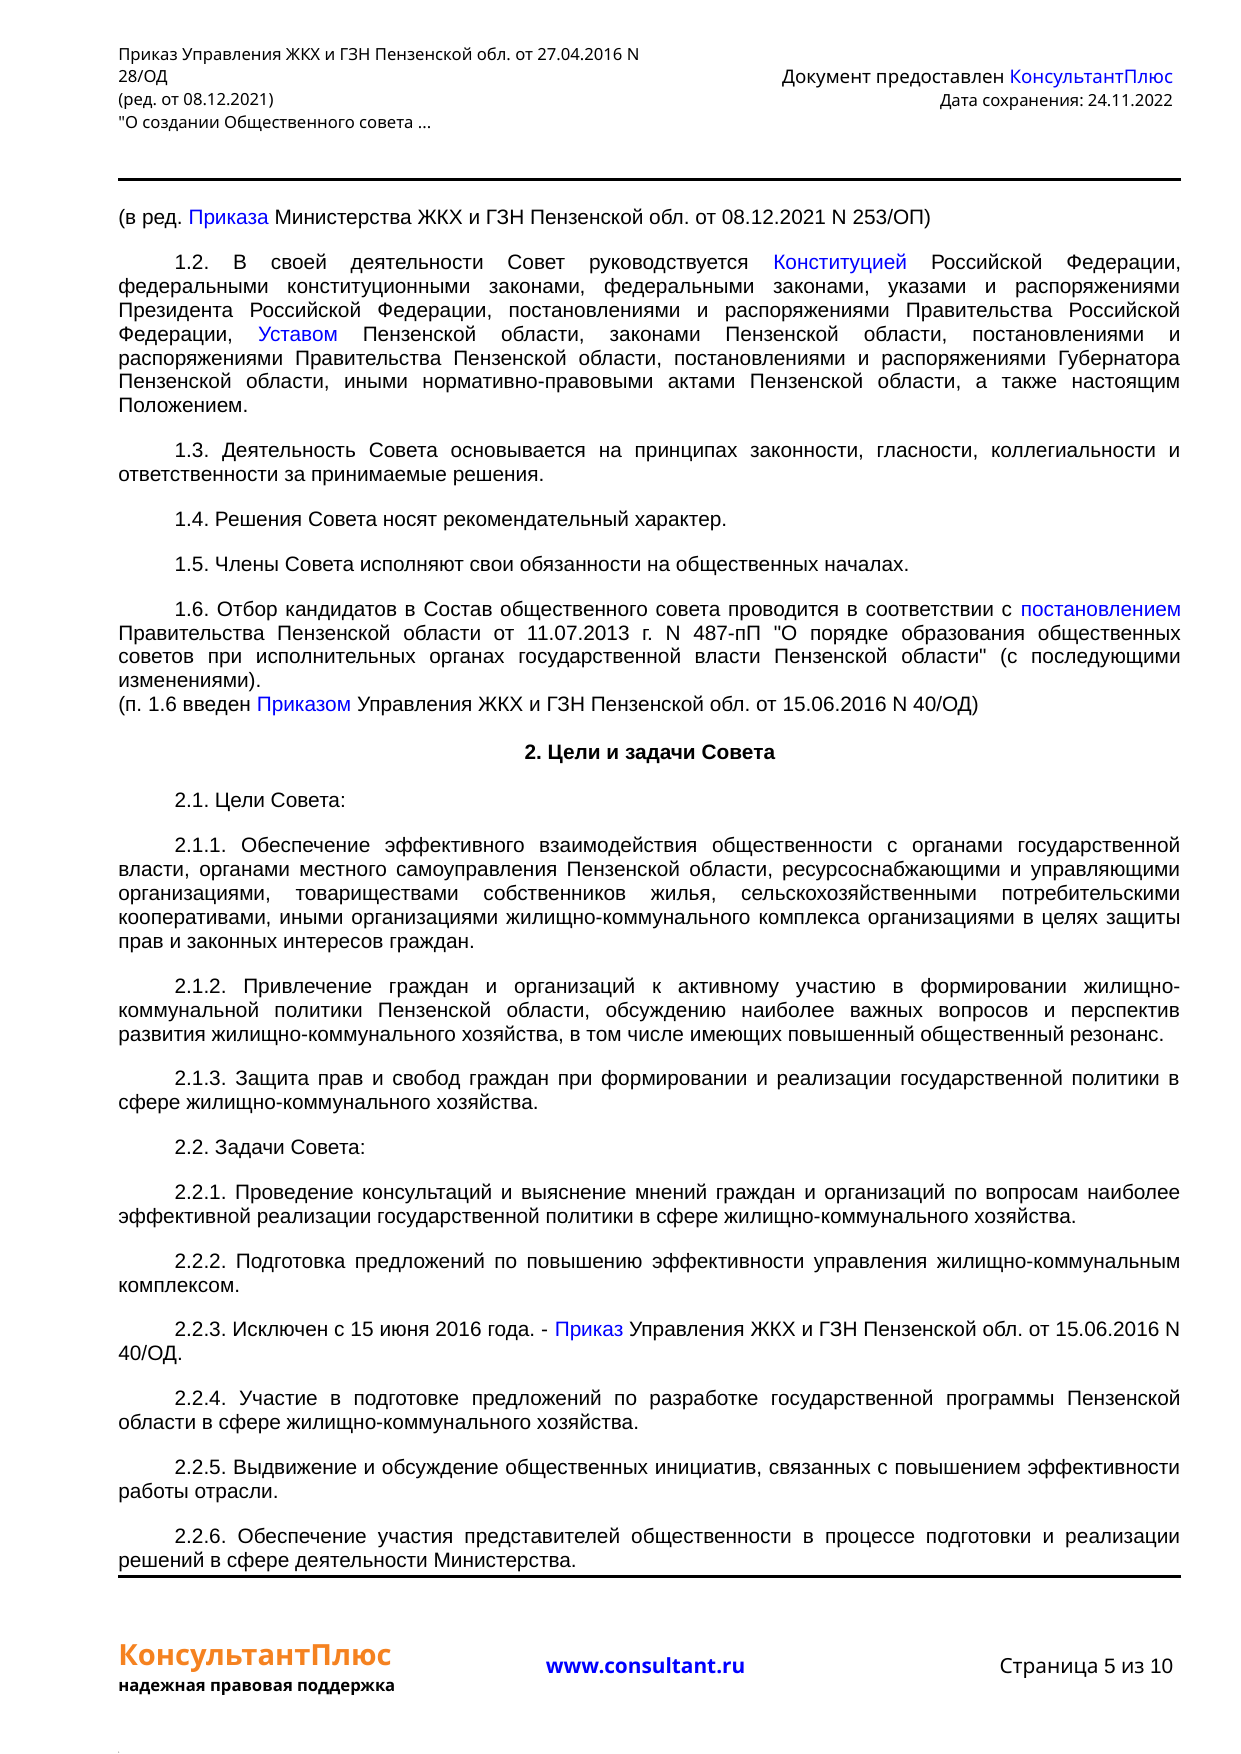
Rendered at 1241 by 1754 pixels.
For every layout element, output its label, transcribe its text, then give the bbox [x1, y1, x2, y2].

text 2.1.2. Привлечение граждан и организаций к активному участию в формировании жилищно-коммунальной политики Пензенской области, обсуждению наиболее важных вопросов и перспектив развития жилищно-коммунального хозяйства, в том числе имеющих повышенный общественный резонанс. [118, 973, 1181, 1045]
text 1.6. Отбор кандидатов в Состав общественного совета проводится в соответствии с постановлением Правительства Пензенской области от 11.07.2013 г. N 487-пП "О порядке образования общественных советов при исполнительных органах государственной власти Пензенской области" (с последующими изменениями). [118, 596, 1181, 692]
text (п. 1.6 введен Приказом Управления ЖКХ и ГЗН Пензенской обл. от 15.06.2016 N 40/ОД) [118, 692, 1181, 716]
text 1.2. В своей деятельности Совет руководствуется Конституцией Российской Федерации, федеральными конституционными законами, федеральными законами, указами и распоряжениями Президента Российской Федерации, постановлениями и распоряжениями Правительства Российской Федерации, Уставом Пензенской области, законами Пензенской области, постановлениями и распоряжениями Правительства Пензенской области, постановлениями и распоряжениями Губернатора Пензенской области, иными нормативно-правовыми актами Пензенской области, а также настоящим Положением. [118, 249, 1181, 417]
text 1.5. Члены Совета исполняют свои обязанности на общественных началах. [118, 552, 1181, 576]
text 2.2.2. Подготовка предложений по повышению эффективности управления жилищно-коммунальным комплексом. [118, 1248, 1181, 1296]
title 2. Цели и задачи Совета [118, 740, 1181, 764]
text 2.2.3. Исключен с 15 июня 2016 года. - Приказ Управления ЖКХ и ГЗН Пензенской обл. от 15.06.2016 N 40/ОД. [118, 1317, 1181, 1365]
text 2.1. Цели Совета: [118, 788, 1181, 812]
text 1.4. Решения Совета носят рекомендательный характер. [118, 507, 1181, 531]
text 2.2.5. Выдвижение и обсуждение общественных инициатив, связанных с повышением эффективности работы отрасли. [118, 1455, 1181, 1503]
text 2.1.3. Защита прав и свобод граждан при формировании и реализации государственной политики в сфере жилищно-коммунального хозяйства. [118, 1066, 1181, 1114]
text 2.2. Задачи Совета: [118, 1135, 1181, 1159]
text 1.3. Деятельность Совета основывается на принципах законности, гласности, коллегиальности и ответственности за принимаемые решения. [118, 438, 1181, 486]
text 2.2.4. Участие в подготовке предложений по разработке государственной программы Пензенской области в сфере жилищно-коммунального хозяйства. [118, 1386, 1181, 1434]
text (в ред. Приказа Министерства ЖКХ и ГЗН Пензенской обл. от 08.12.2021 N 253/ОП) [118, 205, 1181, 229]
text 2.1.1. Обеспечение эффективного взаимодействия общественности с органами государственной власти, органами местного самоуправления Пензенской области, ресурсоснабжающими и управляющими организациями, товариществами собственников жилья, сельскохозяйственными потребительскими кооперативами, иными организациями жилищно-коммунального комплекса организациями в целях защиты прав и законных интересов граждан. [118, 833, 1181, 953]
text 2.2.6. Обеспечение участия представителей общественности в процессе подготовки и реализации решений в сфере деятельности Министерства. [118, 1523, 1181, 1571]
text 2.2.1. Проведение консультаций и выяснение мнений граждан и организаций по вопросам наиболее эффективной реализации государственной политики в сфере жилищно-коммунального хозяйства. [118, 1180, 1181, 1228]
